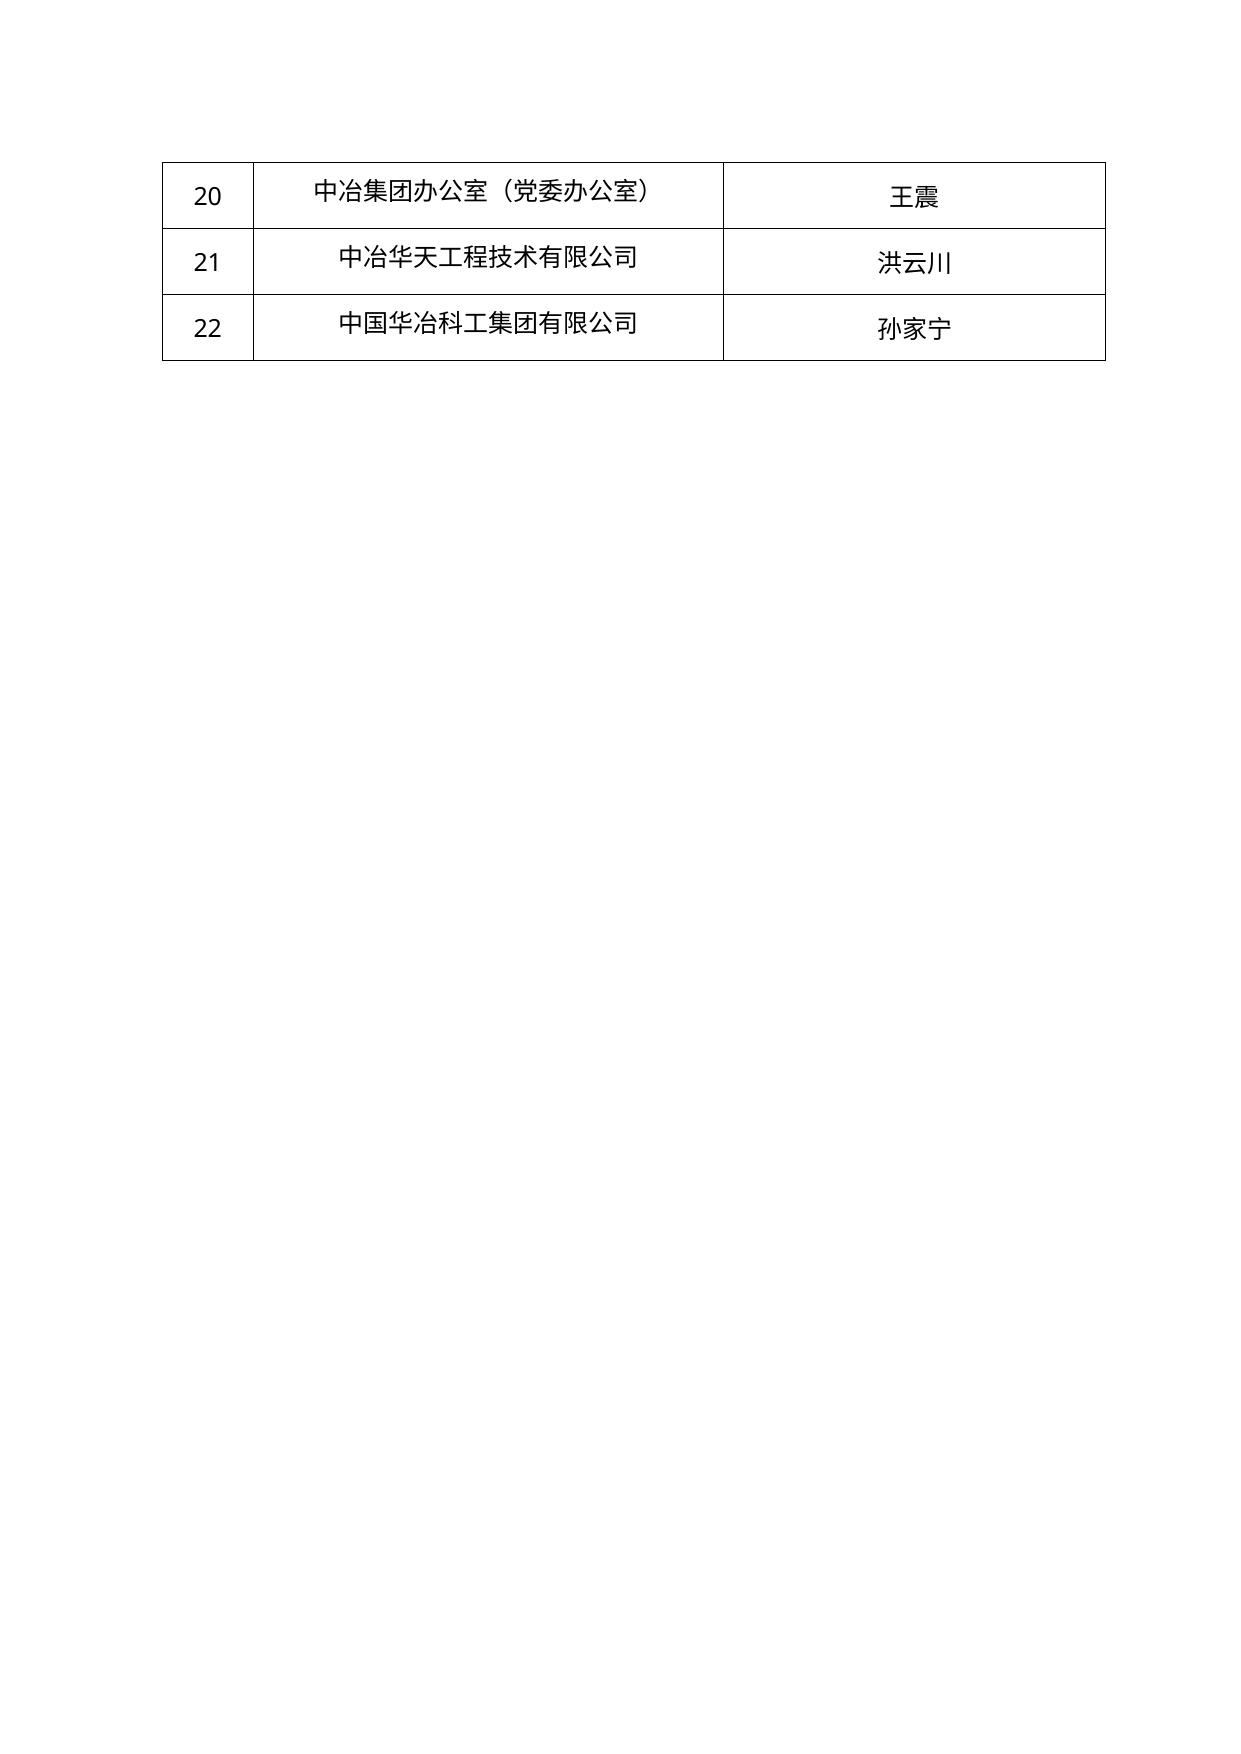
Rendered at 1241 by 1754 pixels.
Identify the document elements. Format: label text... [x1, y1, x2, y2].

table_cell 21 [163, 229, 253, 294]
table_cell 22 [163, 295, 253, 360]
table_cell 中国华冶科工集团有限公司 [254, 295, 723, 360]
table_cell 王震 [724, 163, 1105, 228]
table_cell 20 [163, 163, 253, 228]
table_cell 中冶集团办公室（党委办公室） [254, 163, 723, 228]
table_cell 洪云川 [724, 229, 1105, 294]
table_cell 中冶华天工程技术有限公司 [254, 229, 723, 294]
table_cell 孙家宁 [724, 295, 1105, 360]
